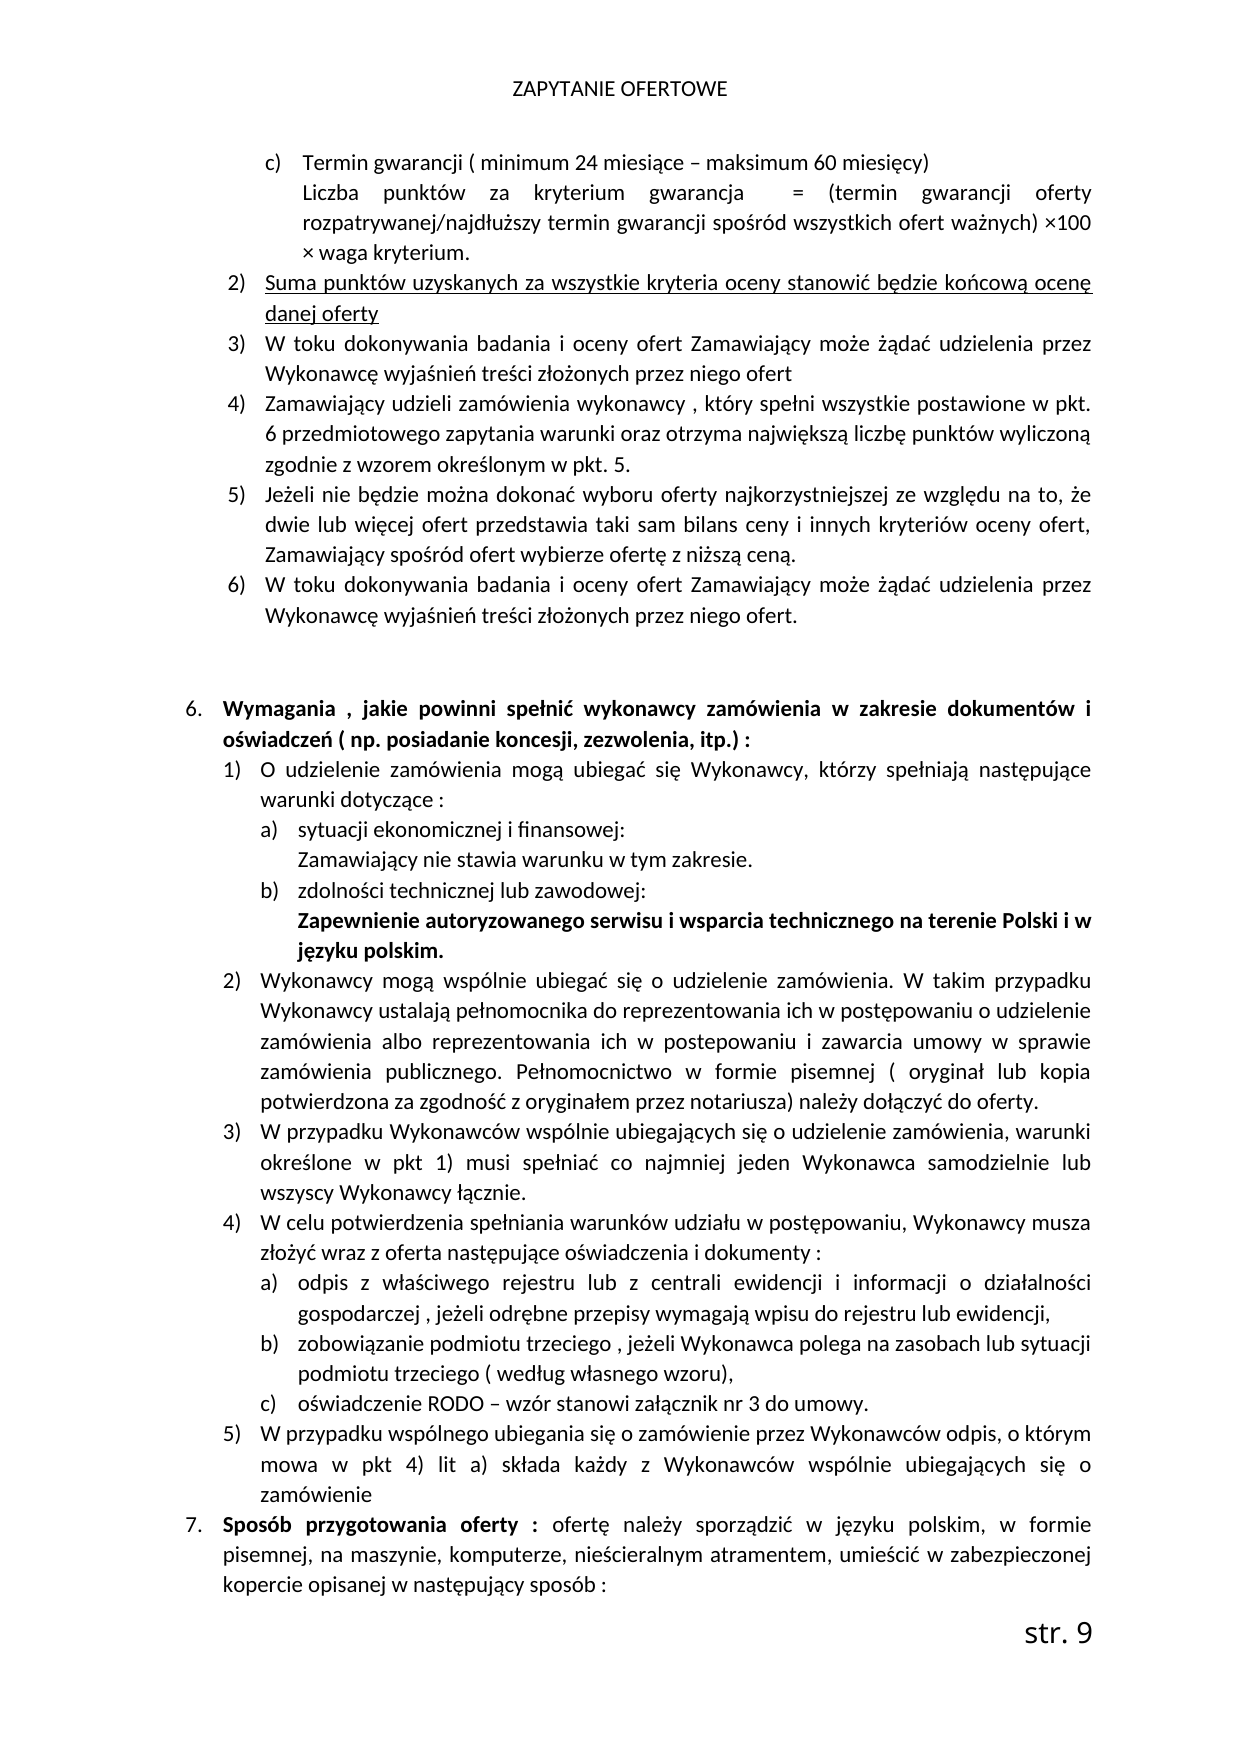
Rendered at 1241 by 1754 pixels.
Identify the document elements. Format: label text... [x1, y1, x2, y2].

list Wykonawcy mogą wspólnie ubiegać się o udzielenie zamówienia. W takim przypadku Wykonawcy ustalają pełnomocnika do reprezentowania ich w postępowaniu o udzielenie zamówienia albo reprezentowania ich w postepowaniu i zawarcia umowy w sprawie zamówienia publicznego. Pełnomocnictwo w formie pisemnej ( oryginał lub kopia potwierdzona za zgodność z oryginałem przez notariusza) należy dołączyć do oferty. [223, 966, 1093, 1115]
list odpis z właściwego rejestru lub z centrali ewidencji i informacji o działalności gospodarczej , jeżeli odrębne przepisy wymagają wpisu do rejestru lub ewidencji, [260, 1268, 1093, 1327]
list O udzielenie zamówienia mogą ubiegać się Wykonawcy, którzy spełniają następujące warunki dotyczące : [223, 755, 1093, 813]
list oświadczenie RODO – wzór stanowi załącznik nr 3 do umowy. [260, 1389, 1093, 1417]
list sytuacji ekonomicznej i finansowej: [260, 815, 1093, 843]
list zobowiązanie podmiotu trzeciego , jeżeli Wykonawca polega na zasobach lub sytuacji podmiotu trzeciego ( według własnego wzoru), [260, 1329, 1093, 1387]
list Suma punktów uzyskanych za wszystkie kryteria oceny stanowić będzie końcową ocenę danej oferty [227, 268, 1093, 327]
list W toku dokonywania badania i oceny ofert Zamawiający może żądać udzielenia przez Wykonawcę wyjaśnień treści złożonych przez niego ofert [227, 329, 1093, 387]
list W przypadku wspólnego ubiegania się o zamówienie przez Wykonawców odpis, o którym mowa w pkt 4) lit a) składa każdy z Wykonawców wspólnie ubiegających się o zamówienie [223, 1419, 1093, 1508]
list Zamawiający nie stawia warunku w tym zakresie. [298, 846, 1093, 873]
list Jeżeli nie będzie można dokonać wyboru oferty najkorzystniejszej ze względu na to, że dwie lub więcej ofert przedstawia taki sam bilans ceny i innych kryteriów oceny ofert, Zamawiający spośród ofert wybierze ofertę z niższą ceną. [227, 480, 1093, 568]
list Wymagania , jakie powinni spełnić wykonawcy zamówienia w zakresie dokumentów i oświadczeń ( np. posiadanie koncesji, zezwolenia, itp.) : [185, 694, 1093, 753]
list Liczba punktów za kryterium gwarancja = (termin gwarancji oferty rozpatrywanej/najdłuższy termin gwarancji spośród wszystkich ofert ważnych) ×100 × waga kryterium. [302, 178, 1093, 266]
list W toku dokonywania badania i oceny ofert Zamawiający może żądać udzielenia przez Wykonawcę wyjaśnień treści złożonych przez niego ofert. [227, 571, 1093, 629]
list Zapewnienie autoryzowanego serwisu i wsparcia technicznego na terenie Polski i w języku polskim. [298, 906, 1093, 964]
list W celu potwierdzenia spełniania warunków udziału w postępowaniu, Wykonawcy musza złożyć wraz z oferta następujące oświadczenia i dokumenty : [223, 1208, 1093, 1266]
list Sposób przygotowania oferty : ofertę należy sporządzić w języku polskim, w formie pisemnej, na maszynie, komputerze, nieścieralnym atramentem, umieścić w zabezpieczonej kopercie opisanej w następujący sposób : [185, 1510, 1093, 1598]
list Zamawiający udzieli zamówienia wykonawcy , który spełni wszystkie postawione w pkt. 6 przedmiotowego zapytania warunki oraz otrzyma największą liczbę punktów wyliczoną zgodnie z wzorem określonym w pkt. 5. [227, 389, 1093, 478]
list zdolności technicznej lub zawodowej: [260, 876, 1093, 904]
list Termin gwarancji ( minimum 24 miesiące – maksimum 60 miesięcy) [265, 148, 1093, 176]
list W przypadku Wykonawców wspólnie ubiegających się o udzielenie zamówienia, warunki określone w pkt 1) musi spełniać co najmniej jeden Wykonawca samodzielnie lub wszyscy Wykonawcy łącznie. [223, 1117, 1093, 1206]
